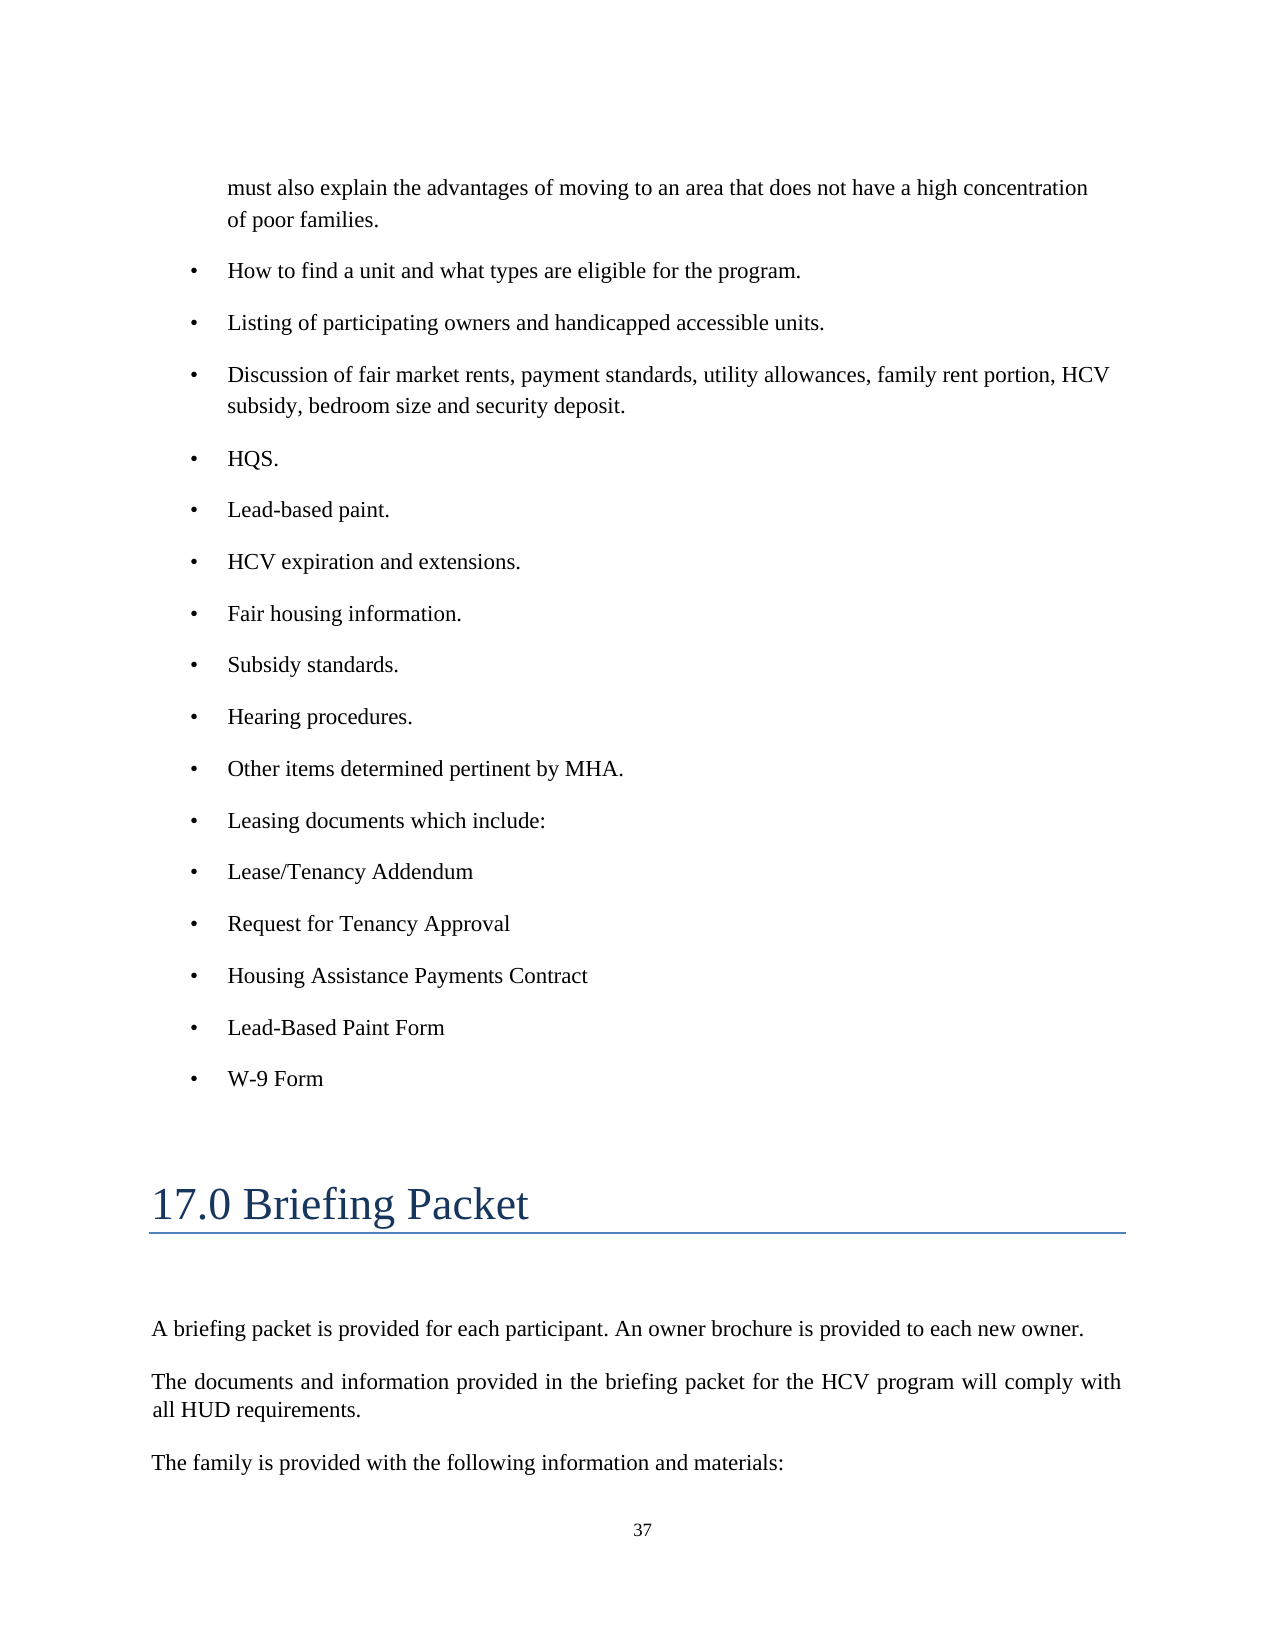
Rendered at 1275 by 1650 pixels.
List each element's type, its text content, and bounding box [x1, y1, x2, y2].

list HQS. [190, 444, 1122, 471]
text subsidy, bedroom size and security deposit. [227, 393, 1122, 419]
text The family is provided with the following information and materials: [151, 1449, 1122, 1475]
list Request for Tenancy Approval [190, 910, 1122, 937]
list HCV expiration and extensions. [190, 548, 1122, 574]
list How to find a unit and what types are eligible for the program. [190, 257, 1122, 283]
list Listing of participating owners and handicapped accessible units. [190, 309, 1122, 336]
list Lead-based paint. [190, 496, 1122, 522]
list Leasing documents which include: [190, 807, 1122, 833]
list Hearing procedures. [190, 703, 1122, 729]
list Lease/Tenancy Addendum [190, 858, 1122, 884]
list Housing Assistance Payments Contract [190, 962, 1122, 988]
list Other items determined pertinent by MHA. [190, 755, 1122, 781]
list Lead-Based Paint Form [190, 1014, 1122, 1040]
list Discussion of fair market rents, payment standards, utility allowances, family rent portion, HCV [190, 361, 1122, 387]
list Subsidy standards. [190, 652, 1122, 678]
text must also explain the advantages of moving to an area that does not have a high concentration [227, 174, 1122, 200]
text A briefing packet is provided for each participant. An owner brochure is provided to each new owner. [151, 1315, 1122, 1342]
text of poor families. [227, 206, 1122, 232]
list W-9 Form [190, 1065, 1122, 1091]
subtitle 17.0 Briefing Packet [151, 1177, 1122, 1229]
list Fair housing information. [190, 599, 1122, 626]
text The documents and information provided in the briefing packet for the HCV program will comply with all HUD requirements. [151, 1368, 1122, 1423]
